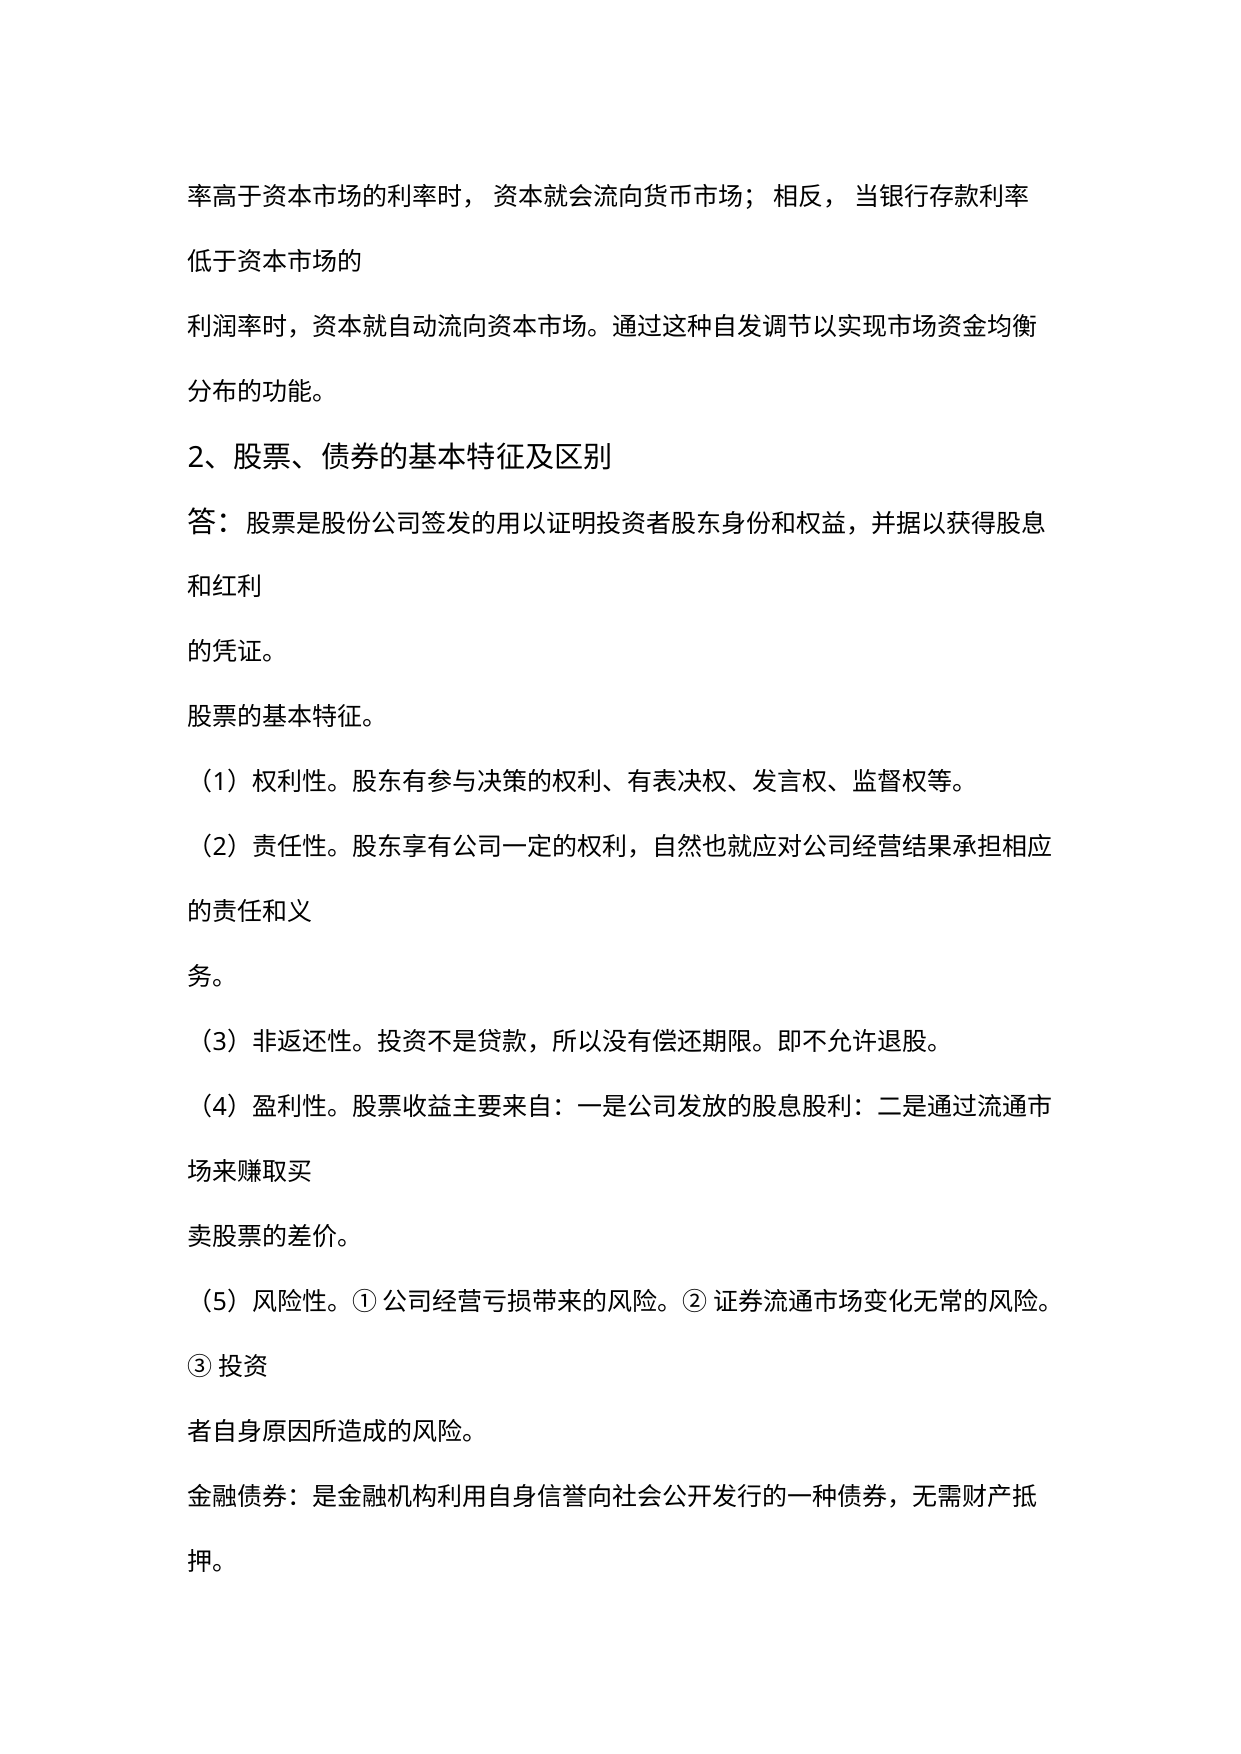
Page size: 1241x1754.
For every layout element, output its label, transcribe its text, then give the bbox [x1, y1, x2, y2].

text 股票的基本特征。 [187, 682, 1053, 747]
text 率高于资本市场的利率时， 资本就会流向货币市场； 相反， 当银行存款利率低于资本市场的 [187, 162, 1053, 292]
text 的凭证。 [187, 617, 1053, 682]
text 卖股票的差价。 [187, 1202, 1053, 1267]
text 答：股票是股份公司签发的用以证明投资者股东身份和权益，并据以获得股息和红利 [187, 487, 1053, 617]
text （1）权利性。股东有参与决策的权利、有表决权、发言权、监督权等。 [187, 747, 1053, 812]
text （2）责任性。股东享有公司一定的权利，自然也就应对公司经营结果承担相应的责任和义 [187, 812, 1053, 942]
text 者自身原因所造成的风险。 [187, 1397, 1053, 1462]
text （3）非返还性。投资不是贷款，所以没有偿还期限。即不允许退股。 [187, 1007, 1053, 1072]
text （4）盈利性。股票收益主要来自：一是公司发放的股息股利：二是通过流通市场来赚取买 [187, 1072, 1053, 1202]
text 金融债券：是金融机构利用自身信誉向社会公开发行的一种债券，无需财产抵押。 [187, 1462, 1053, 1592]
text 利润率时，资本就自动流向资本市场。通过这种自发调节以实现市场资金均衡分布的功能。 [187, 292, 1053, 422]
text 2、股票、债券的基本特征及区别 [187, 422, 1053, 487]
text 务。 [187, 942, 1053, 1007]
text （5）风险性。① 公司经营亏损带来的风险。② 证券流通市场变化无常的风险。③ 投资 [187, 1267, 1053, 1397]
